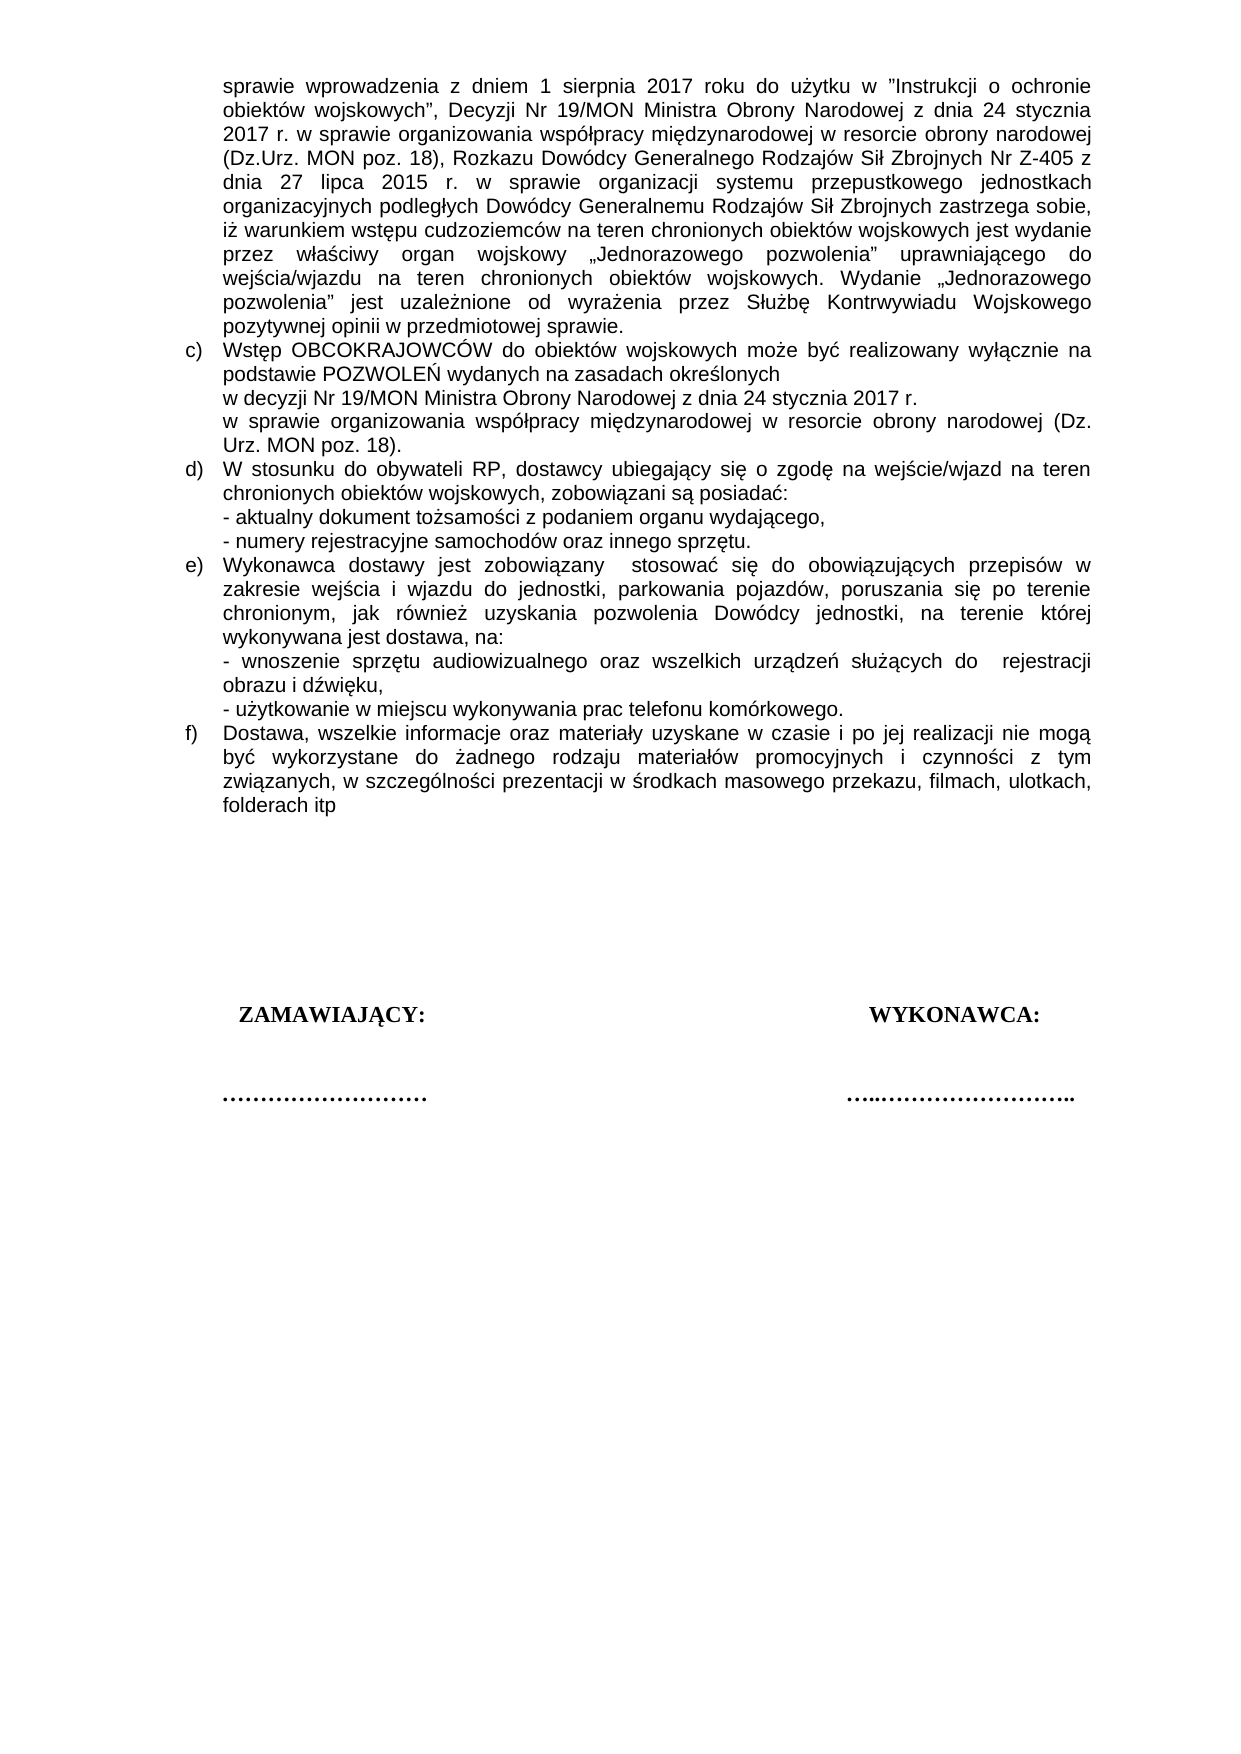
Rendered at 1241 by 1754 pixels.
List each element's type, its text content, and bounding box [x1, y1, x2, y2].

list W stosunku do obywateli RP, dostawcy ubiegający się o zgodę na wejście/wjazd na teren chronionych obiektów wojskowych, zobowiązani są posiadać: [185, 457, 1092, 505]
list w sprawie organizowania współpracy międzynarodowej w resorcie obrony narodowej (Dz. Urz. MON poz. 18). [223, 409, 1092, 457]
text ZAMAWIAJĄCY: WYKONAWCA: [148, 1001, 1092, 1027]
list Wstęp OBCOKRAJOWCÓW do obiektów wojskowych może być realizowany wyłącznie na podstawie POZWOLEŃ wydanych na zasadach określonych [185, 337, 1092, 385]
list - aktualny dokument tożsamości z podaniem organu wydającego, [223, 505, 1092, 529]
list Dostawa, wszelkie informacje oraz materiały uzyskane w czasie i po jej realizacji nie mogą być wykorzystane do żadnego rodzaju materiałów promocyjnych i czynności z tym związanych, w szczególności prezentacji w środkach masowego przekazu, filmach, ulotkach, folderach itp [185, 721, 1092, 817]
list - wnoszenie sprzętu audiowizualnego oraz wszelkich urządzeń służących do rejestracji obrazu i dźwięku, [223, 649, 1092, 697]
list w decyzji Nr 19/MON Ministra Obrony Narodowej z dnia 24 stycznia 2017 r. [223, 385, 1092, 409]
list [185, 74, 1092, 337]
list Wykonawca dostawy jest zobowiązany stosować się do obowiązujących przepisów w zakresie wejścia i wjazdu do jednostki, parkowania pojazdów, poruszania się po terenie chronionym, jak również uzyskania pozwolenia Dowódcy jednostki, na terenie której wykonywana jest dostawa, na: [185, 553, 1092, 649]
list - numery rejestracyjne samochodów oraz innego sprzętu. [223, 529, 1092, 553]
list - użytkowanie w miejscu wykonywania prac telefonu komórkowego. [223, 697, 1092, 721]
text ……………………… …..…………………….. [148, 1080, 1092, 1106]
